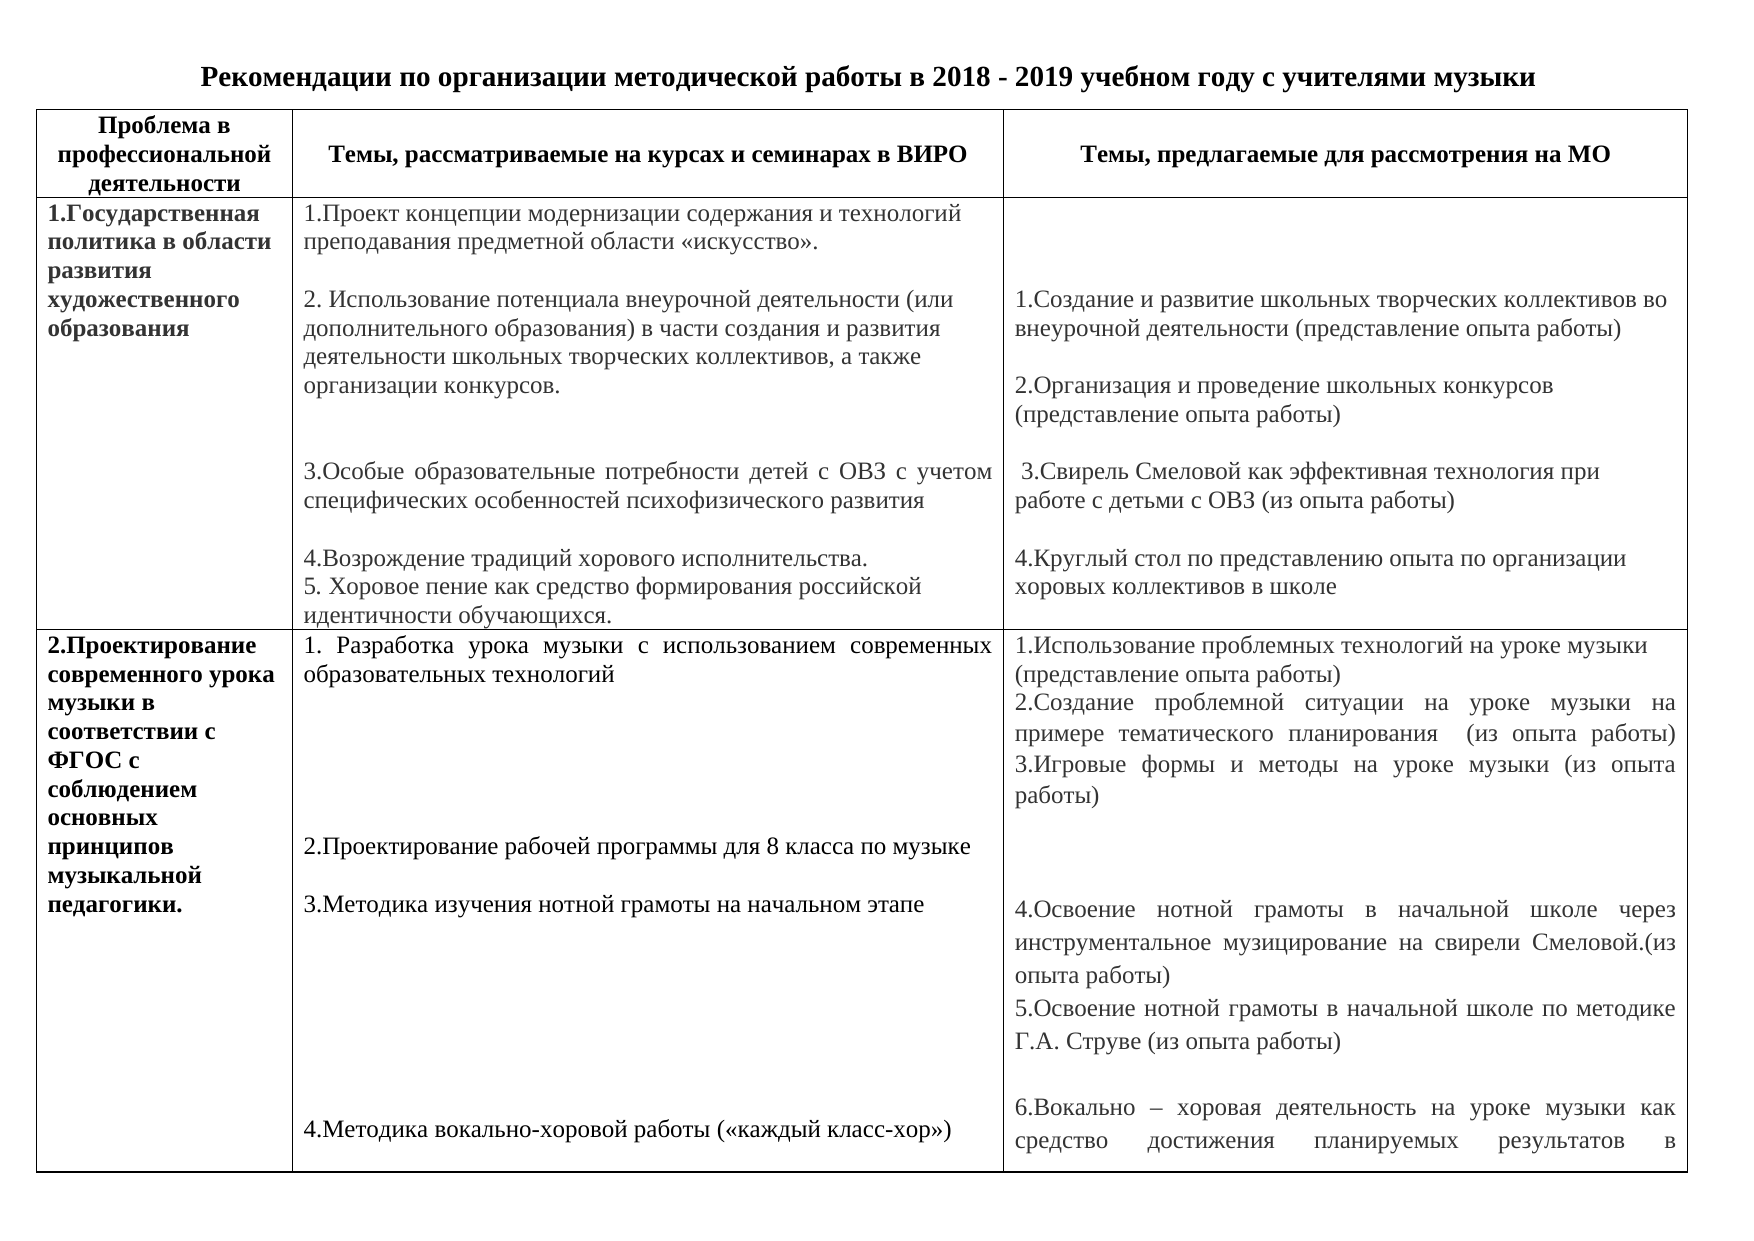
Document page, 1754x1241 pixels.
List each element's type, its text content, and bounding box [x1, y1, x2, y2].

table_cell 1.Государственная политика в области развития художественного образования [37, 198, 292, 629]
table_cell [293, 630, 1003, 1171]
table_cell 1.Создание и развитие школьных творческих коллективов во внеурочной деятельности (представление опыта работы) 2.Организация и проведение школьных конкурсов (представление опыта работы) 3.Свирель Смеловой как эффективная технология при работе с детьми с ОВЗ (из опыта работы) 4.Круглый стол по представлению опыта по организации хоровых коллективов в школе [1004, 198, 1687, 629]
table_header Проблема в профессиональной деятельности [37, 110, 292, 197]
table_header Темы, рассматриваемые на курсах и семинарах в ВИРО [293, 110, 1003, 197]
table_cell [1004, 630, 1687, 1171]
table_cell 1.Проект концепции модернизации содержания и технологий преподавания предметной области «искусство». 2. Использование потенциала внеурочной деятельности (или дополнительного образования) в части создания и развития деятельности школьных творческих коллективов, а также организации конкурсов. 3.Особые образовательные потребности детей с ОВЗ с учетом специфических особенностей психофизического развития 4.Возрождение традиций хорового исполнительства. 5. Хоровое пение как средство формирования российской идентичности обучающихся. [293, 198, 1003, 629]
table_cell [37, 630, 292, 1171]
text Рекомендации по организации методической работы в 2018 - 2019 учебном году с учителями музыки [59, 59, 1678, 93]
table_header Темы, предлагаемые для рассмотрения на МО [1004, 110, 1687, 197]
